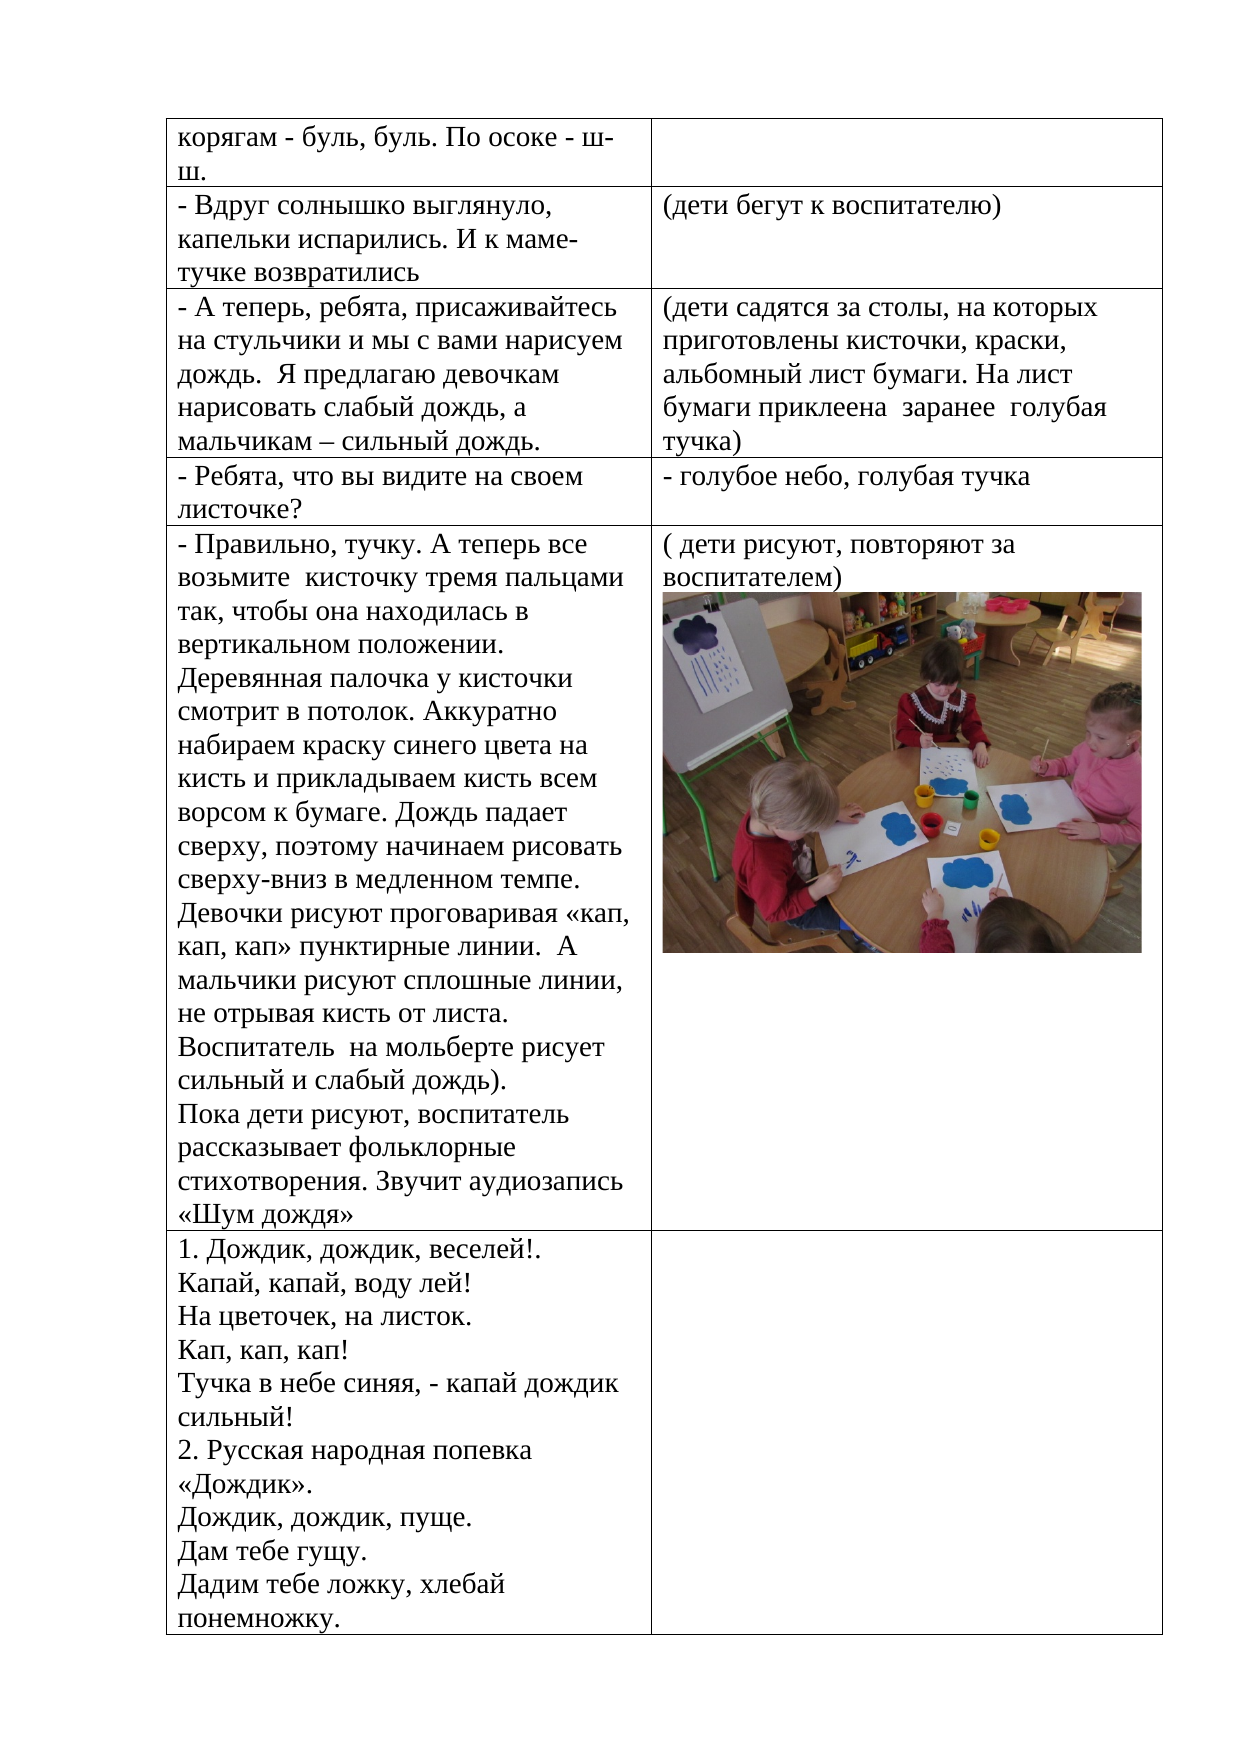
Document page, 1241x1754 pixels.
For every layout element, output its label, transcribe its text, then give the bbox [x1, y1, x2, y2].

picture [662, 592, 1142, 953]
table_cell [652, 1231, 1162, 1634]
table_cell - Ребята, что вы видите на своем листочке? [167, 458, 651, 525]
table_cell - А теперь, ребята, присаживайтесь на стульчики и мы с вами нарисуем дождь. Я предлагаю девочкам нарисовать слабый дождь, а мальчикам – сильный дождь. [167, 289, 651, 457]
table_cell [167, 119, 651, 186]
table_cell - Правильно, тучку. А теперь все возьмите кисточку тремя пальцами так, чтобы она находилась в вертикальном положении. Деревянная палочка у кисточки смотрит в потолок. Аккуратно набираем краску синего цвета на кисть и прикладываем кисть всем ворсом к бумаге. Дождь падает сверху, поэтому начинаем рисовать сверху-вниз в медленном темпе. Девочки рисуют проговаривая «кап, кап, кап» пунктирные линии. А мальчики рисуют сплошные линии, не отрывая кисть от листа. Воспитатель на мольберте рисует сильный и слабый дождь). Пока дети рисуют, воспитатель рассказывает фольклорные стихотворения. Звучит аудиозапись «Шум дождя» [167, 526, 651, 1230]
table_cell ( дети рисуют, повторяют за воспитателем) [652, 526, 1162, 1230]
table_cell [167, 1231, 651, 1634]
table_cell (дети бегут к воспитателю) [652, 187, 1162, 288]
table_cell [652, 119, 1162, 186]
table_cell - голубое небо, голубая тучка [652, 458, 1162, 525]
table_cell (дети садятся за столы, на которых приготовлены кисточки, краски, альбомный лист бумаги. На лист бумаги приклеена заранее голубая тучка) [652, 289, 1162, 457]
table_cell - Вдруг солнышко выглянуло, капельки испарились. И к маме-тучке возвратились [167, 187, 651, 288]
